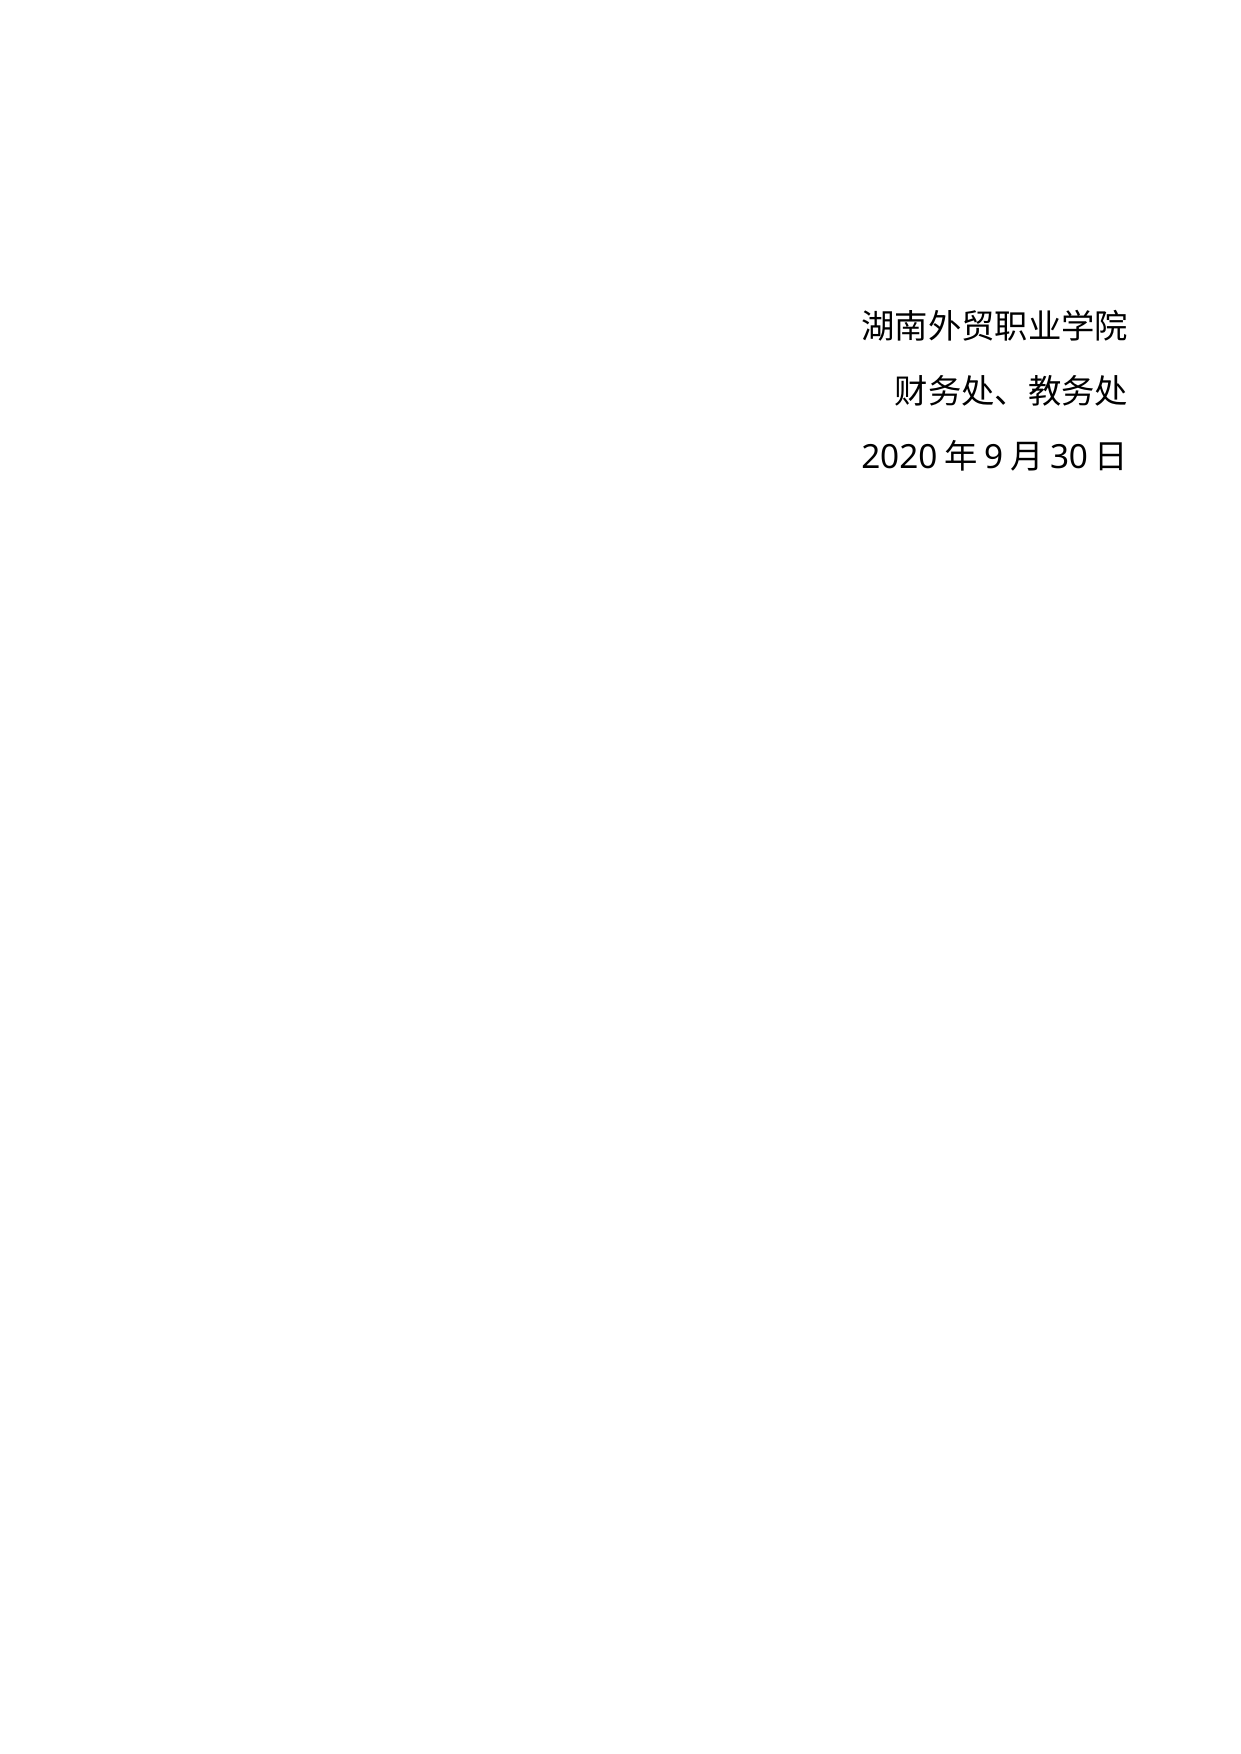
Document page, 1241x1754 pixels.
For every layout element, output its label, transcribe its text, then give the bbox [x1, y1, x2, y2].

text 财务处、教务处 [112, 357, 1128, 422]
text 湖南外贸职业学院 [112, 292, 1128, 357]
text 2020年9月30日 [112, 422, 1128, 487]
